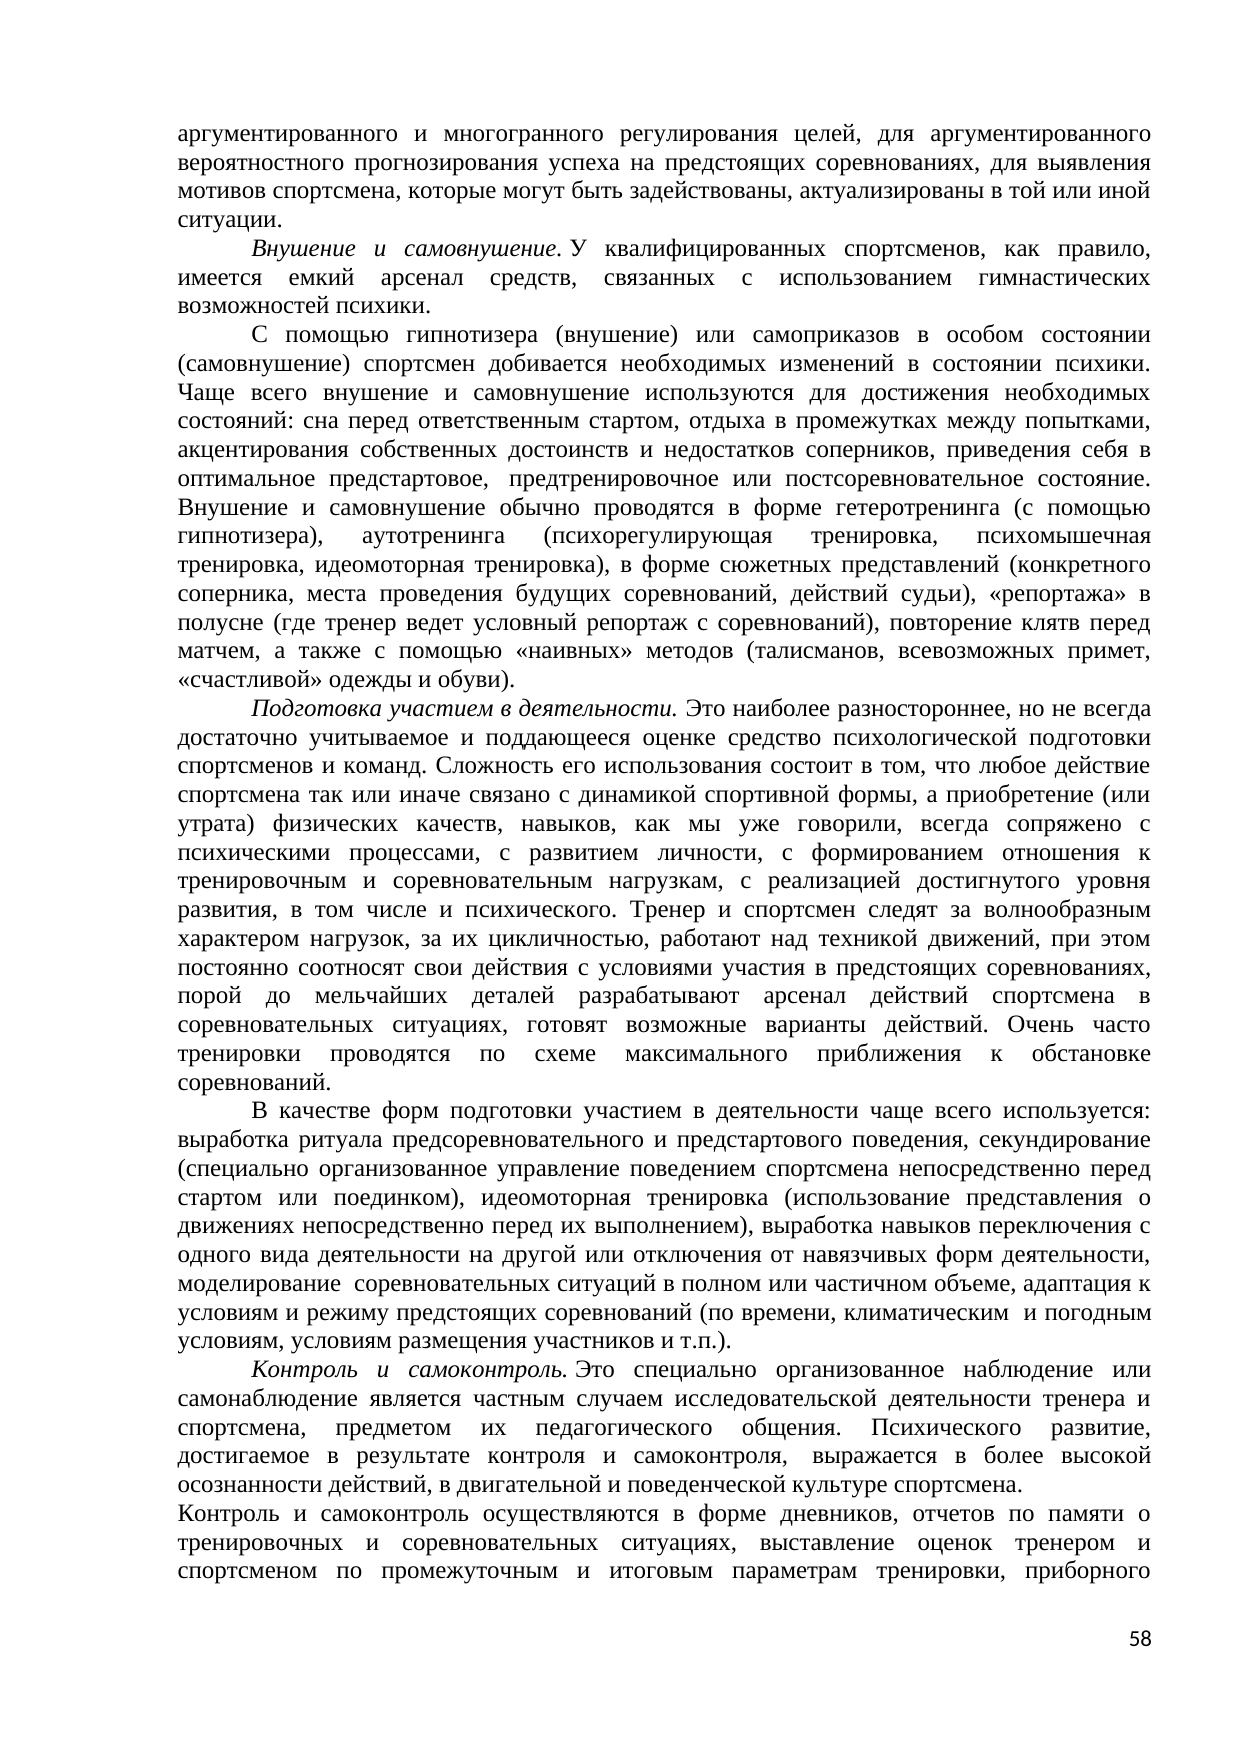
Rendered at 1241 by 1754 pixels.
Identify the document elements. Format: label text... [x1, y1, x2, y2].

text В качестве форм подготовки участием в деятельности чаще всего используется: выработка ритуала предсоревновательного и предстартового поведения, секундирование (специально организованное управление поведением спортсмена непосредственно перед стартом или поединком), идеомоторная тренировка (использование представления о движениях непосредственно перед их выполнением), выработка навыков переключения с одного вида деятельности на другой или отключения от навязчивых форм деятельности, моделирование соревновательных ситуаций в полном или частичном объеме, адаптация к условиям и режиму предстоящих соревнований (по времени, климатическим и погодным условиям, условиям размещения участников и т.п.). [177, 1096, 1152, 1354]
text Внушение и самовнушение. У квалифицированных спортсменов, как правило, имеется емкий арсенал средств, связанных с использованием гимнастических возможностей психики. [177, 233, 1152, 319]
text Контроль и самоконтроль. Это специально организованное наблюдение или самонаблюдение является частным случаем исследовательской деятельности тренера и спортсмена, предметом их педагогического общения. Психического развитие, достигаемое в результате контроля и самоконтроля, выражается в более высокой осознанности действий, в двигательной и поведенческой культуре спортсмена. [177, 1354, 1152, 1498]
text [177, 118, 1152, 233]
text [177, 1498, 1152, 1584]
text Подготовка участием в деятельности. Это наиболее разностороннее, но не всегда достаточно учитываемое и поддающееся оценке средство психологической подготовки спортсменов и команд. Сложность его использования состоит в том, что любое действие спортсмена так или иначе связано с динамикой спортивной формы, а приобретение (или утрата) физических качеств, навыков, как мы уже говорили, всегда сопряжено с психическими процессами, с развитием личности, с формированием отношения к тренировочным и соревновательным нагрузкам, с реализацией достигнутого уровня развития, в том числе и психического. Тренер и спортсмен следят за волнообразным характером нагрузок, за их цикличностью, работают над техникой движений, при этом постоянно соотносят свои действия с условиями участия в предстоящих соревнованиях, порой до мельчайших деталей разрабатывают арсенал действий спортсмена в соревновательных ситуациях, готовят возможные варианты действий. Очень часто тренировки проводятся по схеме максимального приближения к обстановке соревнований. [177, 693, 1152, 1096]
text С помощью гипнотизера (внушение) или самоприказов в особом состоянии (самовнушение) спортсмен добивается необходимых изменений в состоянии психики. Чаще всего внушение и самовнушение используются для достижения необходимых состояний: сна перед ответственным стартом, отдыха в промежутках между попытками, акцентирования собственных достоинств и недостатков соперников, приведения себя в оптимальное предстартовое, предтренировочное или постсоревновательное состояние. Внушение и самовнушение обычно проводятся в форме гетеротренинга (с помощью гипнотизера), аутотренинга (психорегулирующая тренировка, психомышечная тренировка, идеомоторная тренировка), в форме сюжетных представлений (конкретного соперника, места проведения будущих соревнований, действий судьи), «репортажа» в полусне (где тренер ведет условный репортаж с соревнований), повторение клятв перед матчем, а также с помощью «наивных» методов (талисманов, всевозможных примет, «счастливой» одежды и обуви). [177, 319, 1152, 693]
